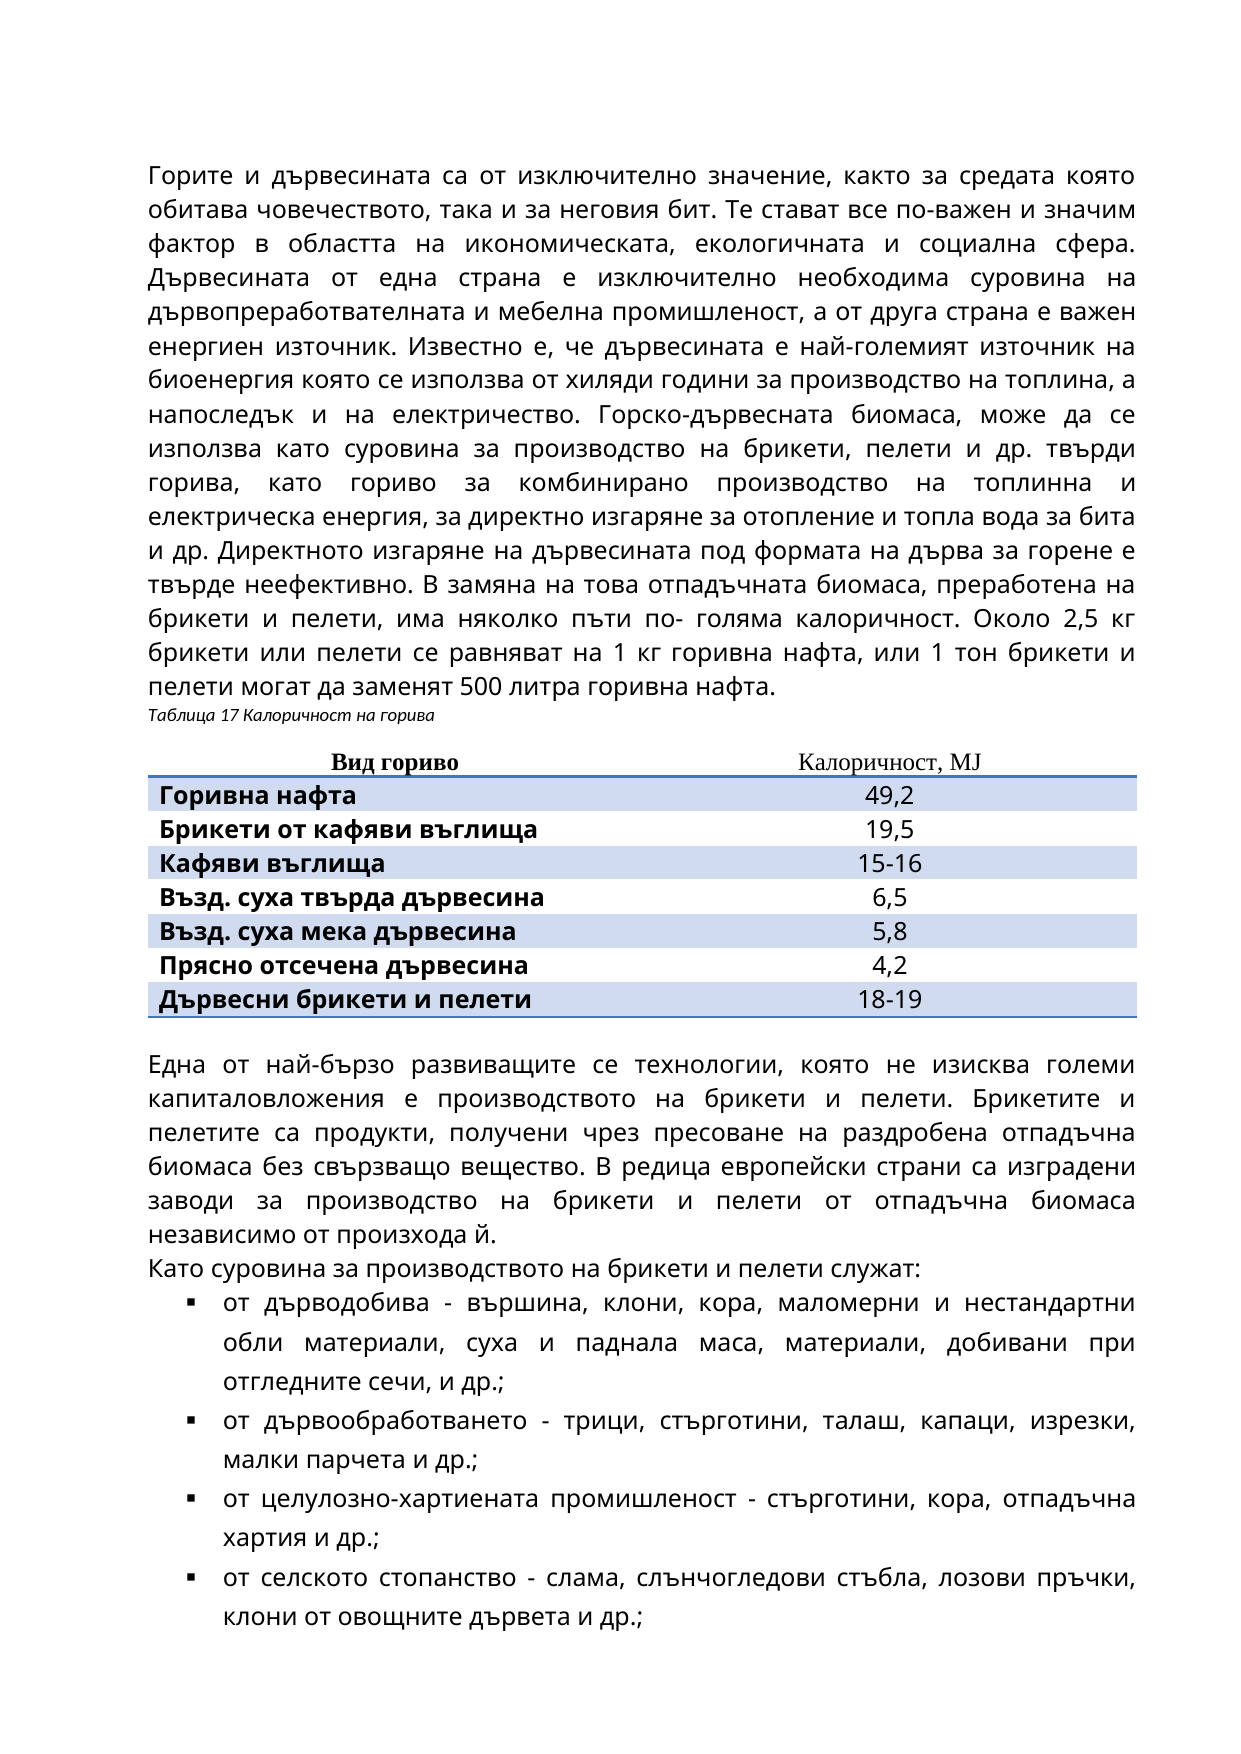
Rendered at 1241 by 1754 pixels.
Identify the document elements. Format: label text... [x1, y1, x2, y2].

list от целулозно-хартиената промишленост - стърготини, кора, отпадъчна хартия и др.; [185, 1481, 1137, 1554]
list от дървообработването - трици, стърготини, талаш, капаци, изрезки, малки парчета и др.; [185, 1403, 1137, 1476]
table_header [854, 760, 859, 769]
text Една от най-бързо развиващите се технологии, която не изисква големи капиталовложения е производството на брикети и пелети. Брикетите и пелетите са продукти, получени чрез пресоване на раздробена отпадъчна биомаса без свързващо вещество. В редица европейски страни са изградени заводи за производство на брикети и пелети от отпадъчна биомаса независимо от произхода й. [148, 1047, 1137, 1251]
list от дърводобива - вършина, клони, кора, маломерни и нестандартни обли материали, суха и паднала маса, материали, добивани при отгледните сечи, и др.; [185, 1285, 1137, 1397]
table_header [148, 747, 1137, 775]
list от селското стопанство - слама, слънчогледови стъбла, лозови пръчки, клони от овощните дървета и др.; [185, 1559, 1137, 1632]
text Горите и дървесината са от изключително значение, както за средата която обитава човечеството, така и за неговия бит. Те стават все по-важен и значим фактор в областта на икономическата, екологичната и социална сфера. Дървесината от една страна е изключително необходима суровина на дървопреработвателната и мебелна промишленост, а от друга страна е важен енергиен източник. Известно е, че дървесината е най-големият източник на биоенергия която се използва от хиляди години за производство на топлина, а напоследък и на електричество. Горско-дървесната биомаса, може да се използва като суровина за производство на брикети, пелети и др. твърди горива, като гориво за комбинирано производство на топлинна и електрическа енергия, за директно изгаряне за отопление и топла вода за бита и др. Директното изгаряне на дървесината под формата на дърва за горене е твърде неефективно. В замяна на това отпадъчната биомаса, преработена на брикети и пелети, има няколко пъти по- голяма калоричност. Около 2,5 кг брикети или пелети се равняват на 1 кг горивна нафта, или 1 тон брикети и пелети могат да заменят 500 литра горивна нафта. [148, 158, 1137, 703]
text Като суровина за производството на брикети и пелети служат: [148, 1251, 1137, 1285]
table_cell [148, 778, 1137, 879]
text Таблица 17 Калоричност на горива [148, 703, 1137, 726]
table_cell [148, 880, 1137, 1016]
